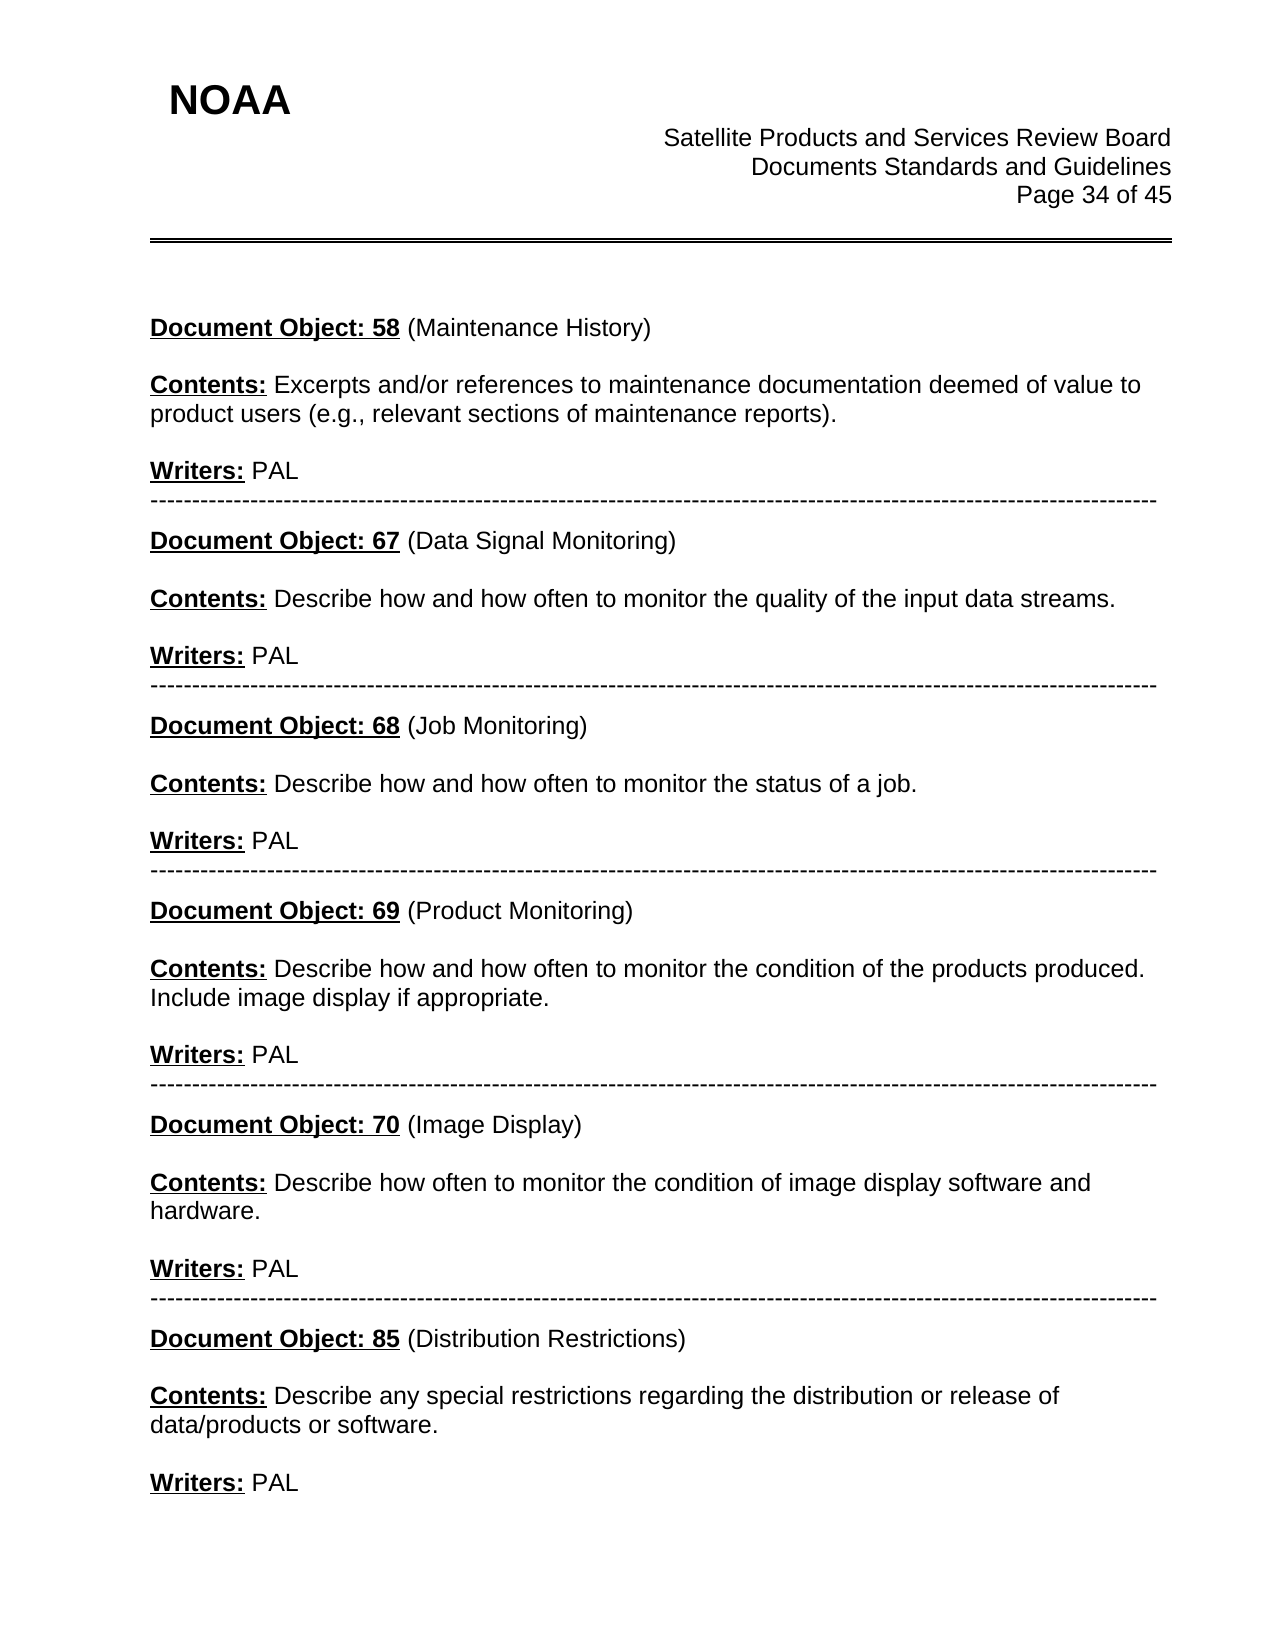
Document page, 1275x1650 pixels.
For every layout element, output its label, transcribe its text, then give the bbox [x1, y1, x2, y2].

text ------------------------------------------------------------------------------------------------------------------------- [150, 670, 1162, 699]
text Document Object: 69 (Product Monitoring) [150, 896, 1162, 925]
text Document Object: 68 (Job Monitoring) [150, 711, 1162, 740]
text Document Object: 85 (Distribution Restrictions) [150, 1324, 1162, 1353]
text Contents: Describe how and how often to monitor the condition of the products produced. Include image display if appropriate. [150, 954, 1162, 1011]
text Contents: Describe how and how often to monitor the quality of the input data streams. [150, 584, 1162, 613]
text Contents: Describe how often to monitor the condition of image display software and hardware. [150, 1168, 1162, 1225]
text ------------------------------------------------------------------------------------------------------------------------- [150, 1069, 1162, 1098]
text Writers: PAL [150, 1468, 1162, 1496]
text ------------------------------------------------------------------------------------------------------------------------- [150, 1283, 1162, 1311]
text Writers: PAL [150, 641, 1162, 670]
text Writers: PAL [150, 1040, 1162, 1069]
text Contents: Describe any special restrictions regarding the distribution or release of data/products or software. [150, 1381, 1162, 1439]
text Writers: PAL [150, 826, 1162, 855]
text ------------------------------------------------------------------------------------------------------------------------- [150, 855, 1162, 884]
text Writers: PAL [150, 1254, 1162, 1283]
text Document Object: 70 (Image Display) [150, 1110, 1162, 1139]
text ------------------------------------------------------------------------------------------------------------------------- [150, 485, 1162, 514]
text Writers: PAL [150, 456, 1162, 485]
text Document Object: 58 (Maintenance History) [150, 313, 1162, 341]
text Contents: Excerpts and/or references to maintenance documentation deemed of value to product users (e.g., relevant sections of maintenance reports). [150, 370, 1162, 428]
text Contents: Describe how and how often to monitor the status of a job. [150, 769, 1162, 798]
text Document Object: 67 (Data Signal Monitoring) [150, 526, 1162, 555]
